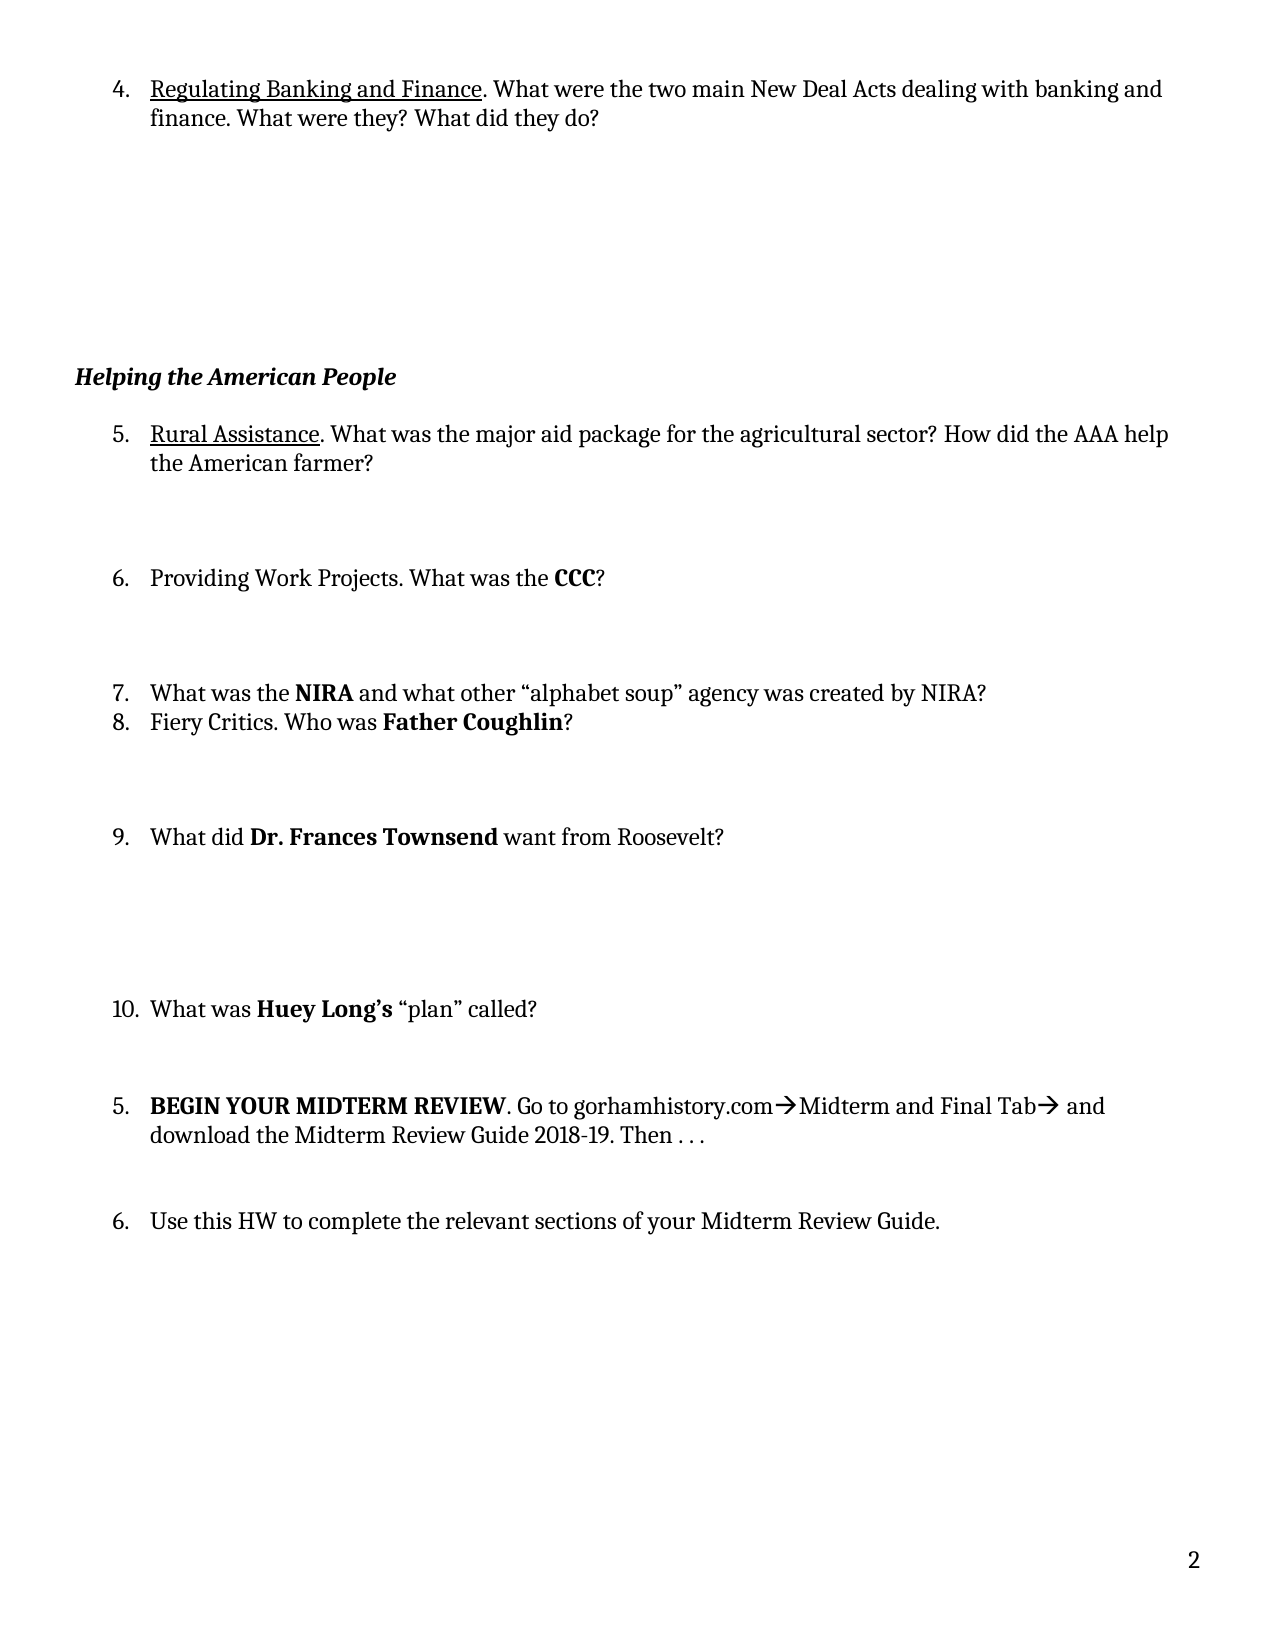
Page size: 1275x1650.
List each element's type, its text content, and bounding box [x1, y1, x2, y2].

list Rural Assistance. What was the major aid package for the agricultural sector? How did the AAA help the American farmer? [112, 420, 1200, 477]
list What was Huey Long’s “plan” called? [112, 995, 1200, 1024]
list What did Dr. Frances Townsend want from Roosevelt? [112, 822, 1200, 851]
list Use this HW to complete the relevant sections of your Midterm Review Guide. [112, 1207, 1200, 1236]
list Regulating Banking and Finance. What were the two main New Deal Acts dealing with banking and finance. What were they? What did they do? [112, 75, 1200, 132]
list What was the NIRA and what other “alphabet soup” agency was created by NIRA? [112, 679, 1200, 707]
list Fiery Critics. Who was Father Coughlin? [112, 707, 1200, 736]
list Providing Work Projects. What was the CCC? [112, 564, 1200, 592]
text Helping the American People [75, 362, 1200, 391]
list BEGIN YOUR MIDTERM REVIEW. Go to gorhamhistory.comMidterm and Final Tab and download the Midterm Review Guide 2018-19. Then . . . [112, 1092, 1200, 1150]
